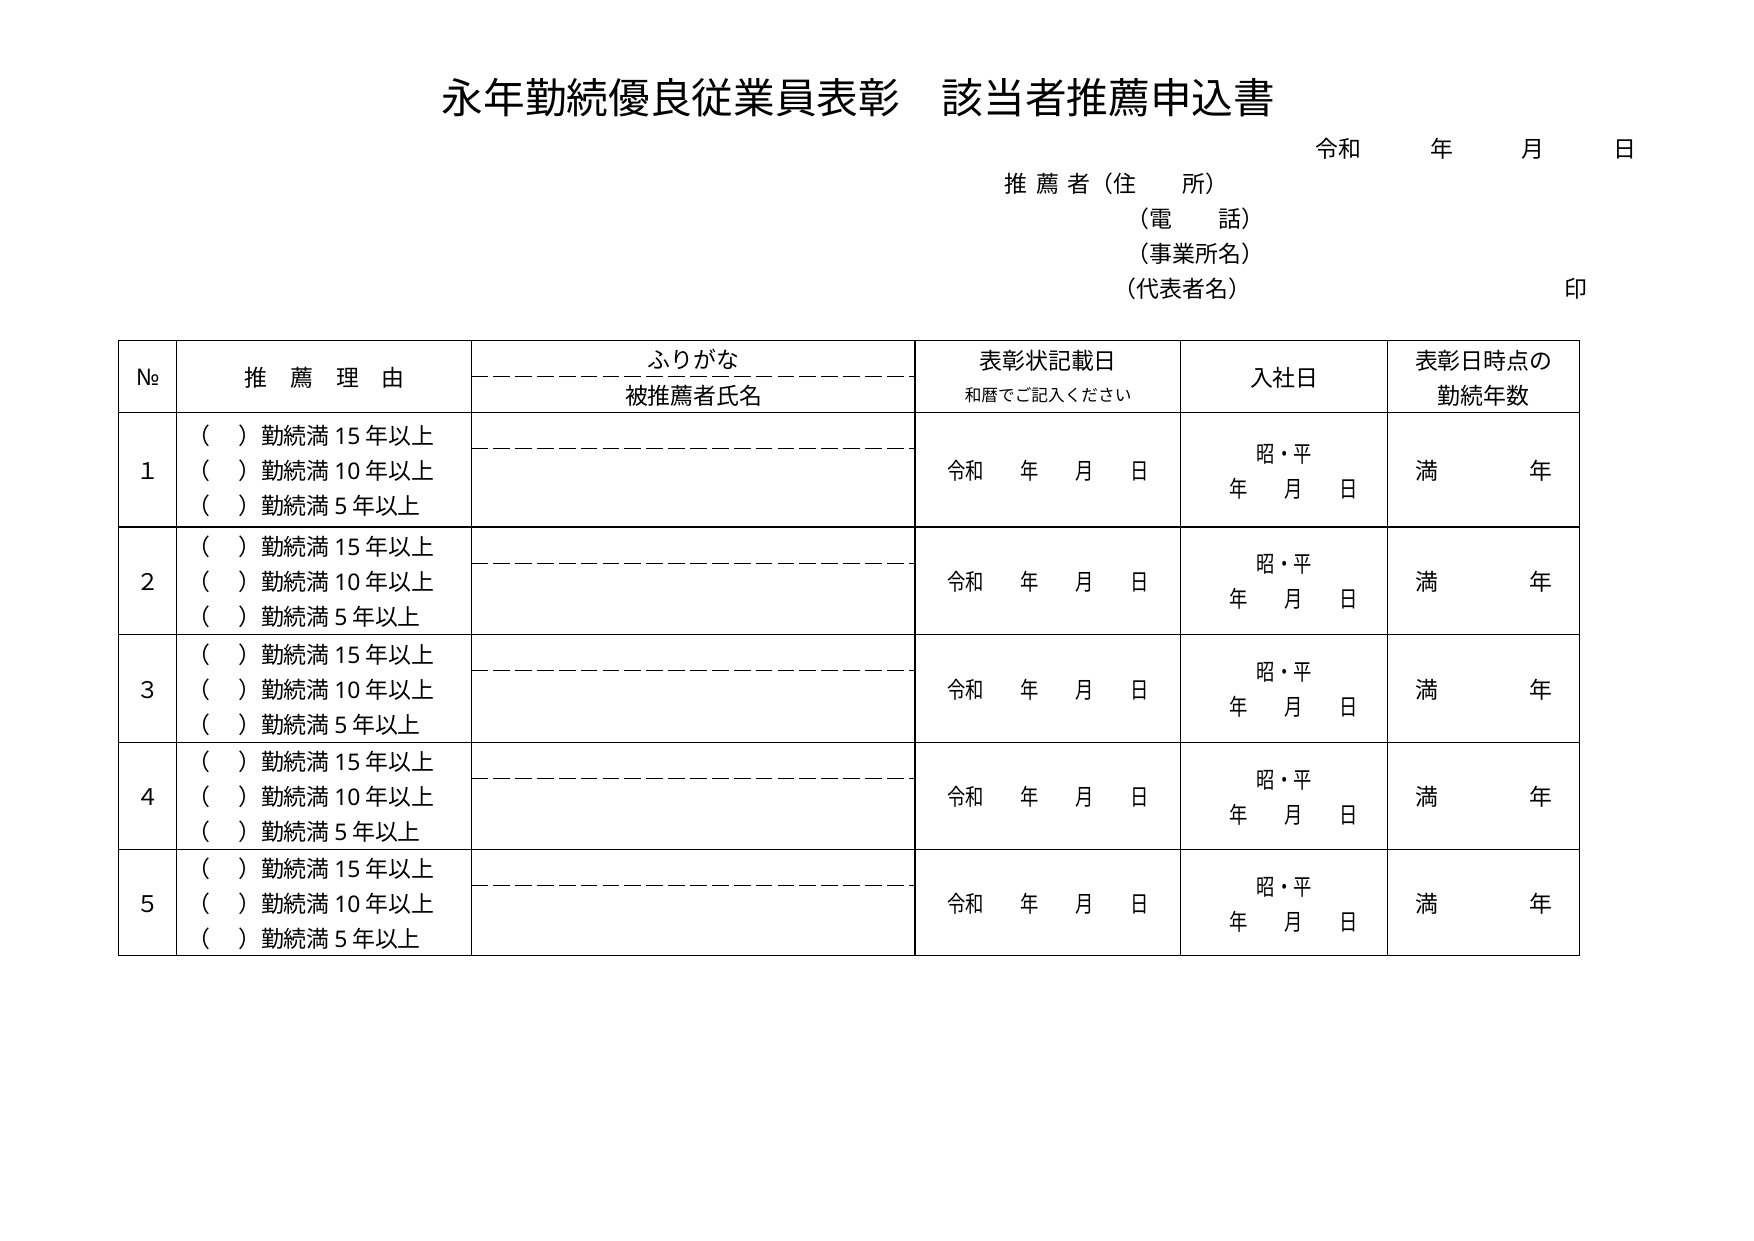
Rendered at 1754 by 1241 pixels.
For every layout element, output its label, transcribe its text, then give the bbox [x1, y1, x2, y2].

table_cell ２ [119, 528, 176, 633]
text （電 話） [118, 200, 1636, 235]
table_cell 昭・平 年 月 日 [1181, 635, 1387, 742]
table_cell 令和 年 月 日 [916, 850, 1180, 955]
table_cell 昭・平 年 月 日 [1181, 413, 1387, 526]
table_cell （ ）勤続満15年以上 （ ）勤続満10年以上 （ ）勤続満5年以上 [177, 413, 471, 526]
table_cell （ ）勤続満15年以上 （ ）勤続満10年以上 （ ）勤続満5年以上 [177, 528, 471, 633]
table_cell [472, 850, 914, 885]
table_cell 昭・平 年 月 日 [1181, 850, 1387, 955]
table_cell [472, 448, 914, 526]
table_cell 満 年 [1388, 743, 1579, 849]
table_cell [472, 778, 914, 849]
table_cell 昭・平 年 月 日 [1181, 743, 1387, 849]
table_header 表彰状記載日 和暦でご記入ください [916, 341, 1180, 412]
table_cell （ ）勤続満15年以上 （ ）勤続満10年以上 （ ）勤続満5年以上 [177, 850, 471, 955]
table_cell [472, 670, 914, 742]
text （事業所名） [118, 235, 1636, 270]
table_cell [472, 635, 914, 669]
table_cell ３ [119, 635, 176, 742]
table_cell （ ）勤続満15年以上 （ ）勤続満10年以上 （ ）勤続満5年以上 [177, 635, 471, 742]
text 推薦者（住 所） [118, 165, 1636, 200]
table_header 表彰日時点の 勤続年数 [1388, 341, 1579, 412]
text 令和 年 月 日 [118, 130, 1636, 165]
table_cell 令和 年 月 日 [916, 528, 1180, 633]
table_cell [472, 885, 914, 955]
table_cell ５ [119, 850, 176, 955]
table_cell [472, 528, 914, 562]
table_cell 満 年 [1388, 528, 1579, 633]
table_header 入社日 [1181, 341, 1387, 412]
table_cell 満 年 [1388, 850, 1579, 955]
table_header № [119, 341, 176, 412]
table_cell 昭・平 年 月 日 [1181, 528, 1387, 633]
table_cell ４ [119, 743, 176, 849]
table_cell 令和 年 月 日 [916, 413, 1180, 526]
text 永年勤続優良従業員表彰 該当者推薦申込書 [118, 60, 1598, 130]
table_cell 令和 年 月 日 [916, 635, 1180, 742]
table_cell 令和 年 月 日 [916, 743, 1180, 849]
table_header 推 薦 理 由 [177, 341, 471, 412]
table_cell 被推薦者氏名 [472, 376, 914, 412]
table_cell １ [119, 413, 176, 526]
table_cell 満 年 [1388, 635, 1579, 742]
table_cell （ ）勤続満15年以上 （ ）勤続満10年以上 （ ）勤続満5年以上 [177, 743, 471, 849]
text （代表者名） 印 [118, 270, 1636, 305]
table_cell 満 年 [1388, 413, 1579, 526]
table_header ふりがな [472, 341, 914, 376]
table_cell [472, 743, 914, 778]
table_cell [472, 563, 914, 633]
table_cell [472, 413, 914, 448]
